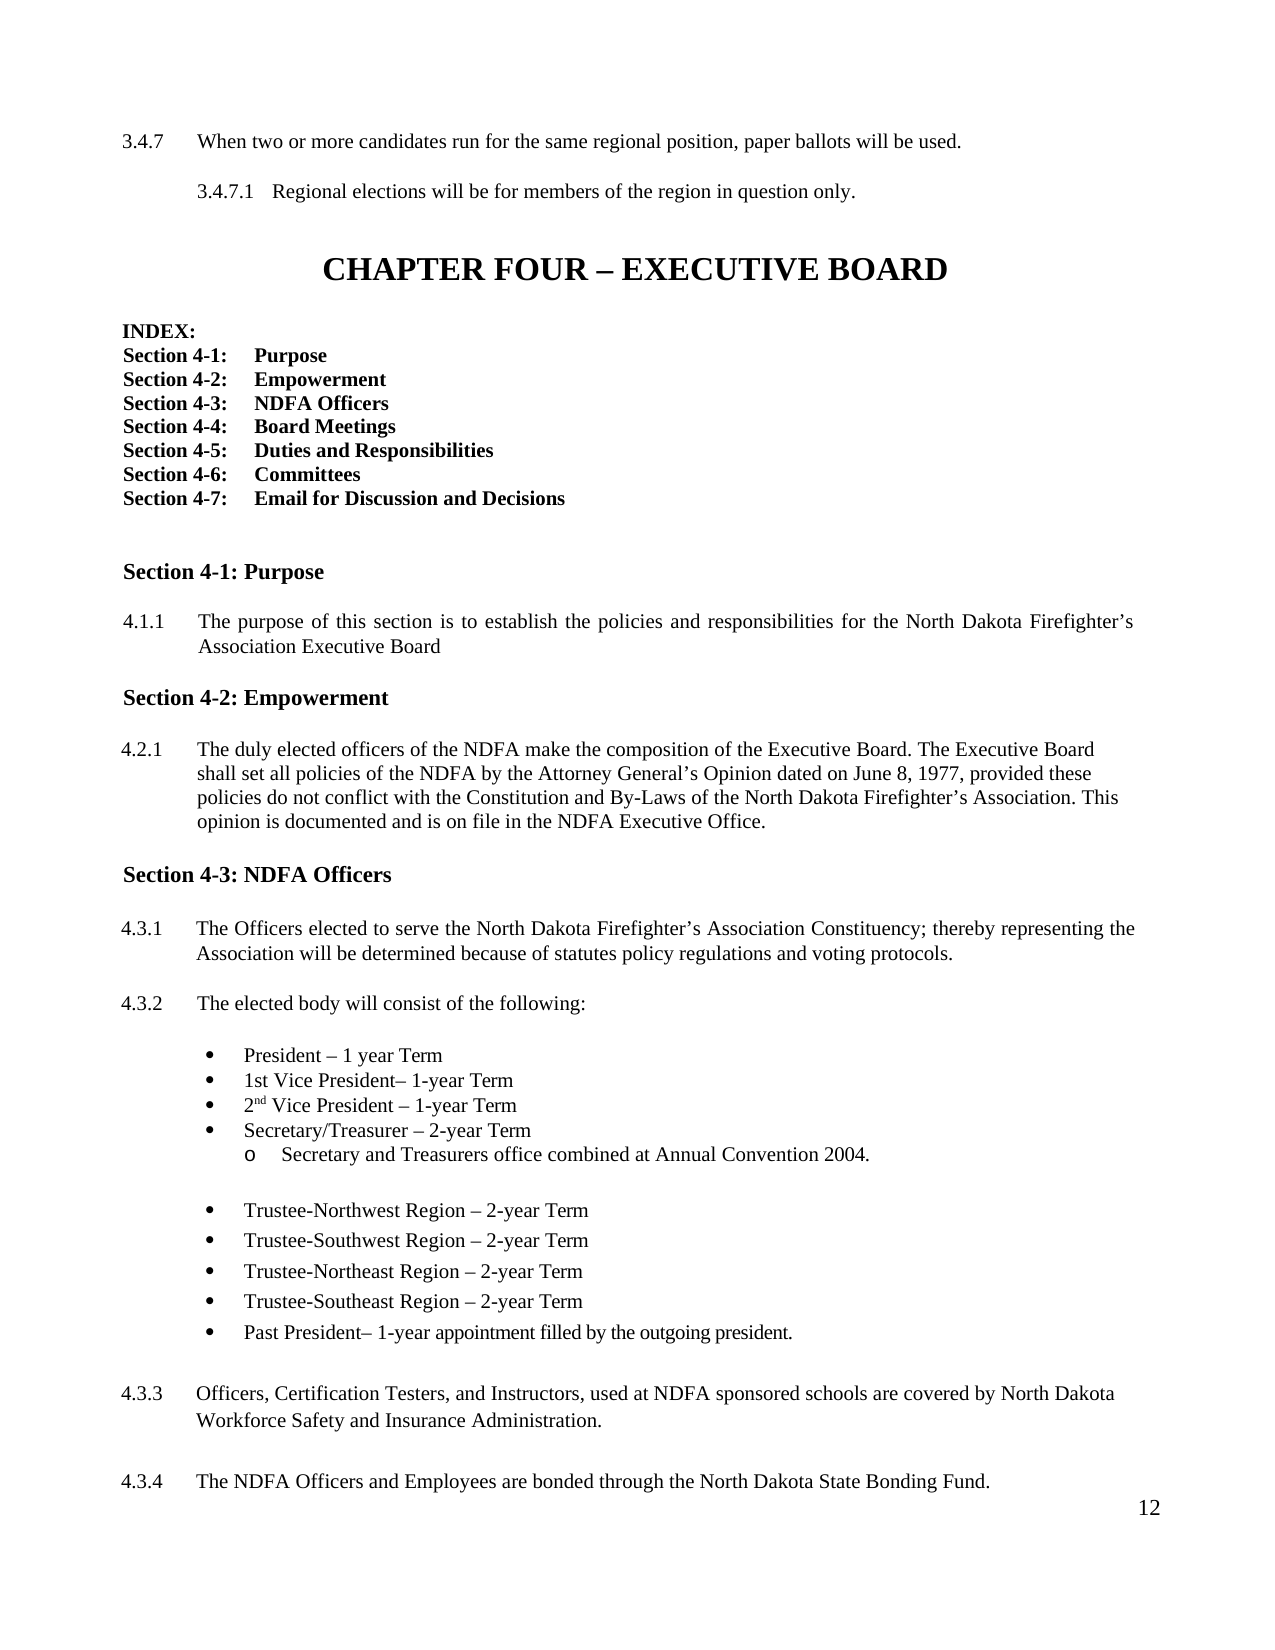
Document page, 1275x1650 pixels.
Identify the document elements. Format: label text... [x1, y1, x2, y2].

text Section 4-7: Email for Discussion and Decisions [123, 486, 1160, 510]
text Section 4-5: Duties and Responsibilities [123, 439, 1160, 462]
list Trustee-Southwest Region – 2-year Term [206, 1226, 1160, 1253]
list Secretary/Treasurer – 2-year Term [206, 1117, 1160, 1142]
text Section 4-3: NDFA Officers [75, 861, 1136, 887]
text Section 4-4: Board Meetings [123, 415, 1160, 439]
list 1st Vice President– 1-year Term [206, 1068, 1160, 1092]
text Section 4-6: Committees [123, 462, 1160, 486]
text INDEX: [122, 319, 1160, 343]
text Section 4-1: Purpose [123, 343, 1160, 367]
list When two or more candidates run for the same regional position, paper ballots will be used. [122, 129, 1031, 153]
text 4.2.1 The duly elected officers of the NDFA make the composition of the Executive Board. The Executive Board shall set all policies of the NDFA by the Attorney General’s Opinion dated on June 8, 1977, provided these policies do not conflict with the Constitution and By-Laws of the North Dakota Firefighter’s Association. This opinion is documented and is on file in the NDFA Executive Office. [121, 737, 1136, 833]
list The purpose of this section is to establish the policies and responsibilities for the North Dakota Firefighter’s Association Executive Board [123, 609, 1136, 658]
list The elected body will consist of the following: [121, 991, 1129, 1015]
text Section 4-2: Empowerment [123, 367, 1160, 391]
list The NDFA Officers and Employees are bonded through the North Dakota State Bonding Fund. [121, 1466, 1160, 1494]
list Trustee-Northwest Region – 2-year Term [206, 1196, 1160, 1223]
text CHAPTER FOUR – EXECUTIVE BOARD [138, 250, 1133, 288]
list Officers, Certification Testers, and Instructors, used at NDFA sponsored schools are covered by North Dakota Workforce Safety and Insurance Administration. [121, 1378, 1160, 1433]
list The Officers elected to serve the North Dakota Firefighter’s Association Constituency; thereby representing the Association will be determined because of statutes policy regulations and voting protocols. [121, 916, 1136, 965]
text Section 4-3: NDFA Officers [123, 391, 1160, 415]
list Regional elections will be for members of the region in question only. [197, 179, 1031, 203]
text Section 4-2: Empowerment [75, 684, 1136, 711]
list Secretary and Treasurers office combined at Annual Convention 2004. [244, 1142, 1160, 1168]
list 2nd Vice President – 1-year Term [206, 1093, 1160, 1117]
list Trustee-Northeast Region – 2-year Term [206, 1256, 1160, 1284]
list President – 1 year Term [206, 1043, 1160, 1067]
list Past President– 1-year appointment filled by the outgoing president. [206, 1317, 1160, 1345]
text Section 4-1: Purpose [123, 558, 1160, 585]
list Trustee-Southeast Region – 2-year Term [206, 1287, 1160, 1314]
